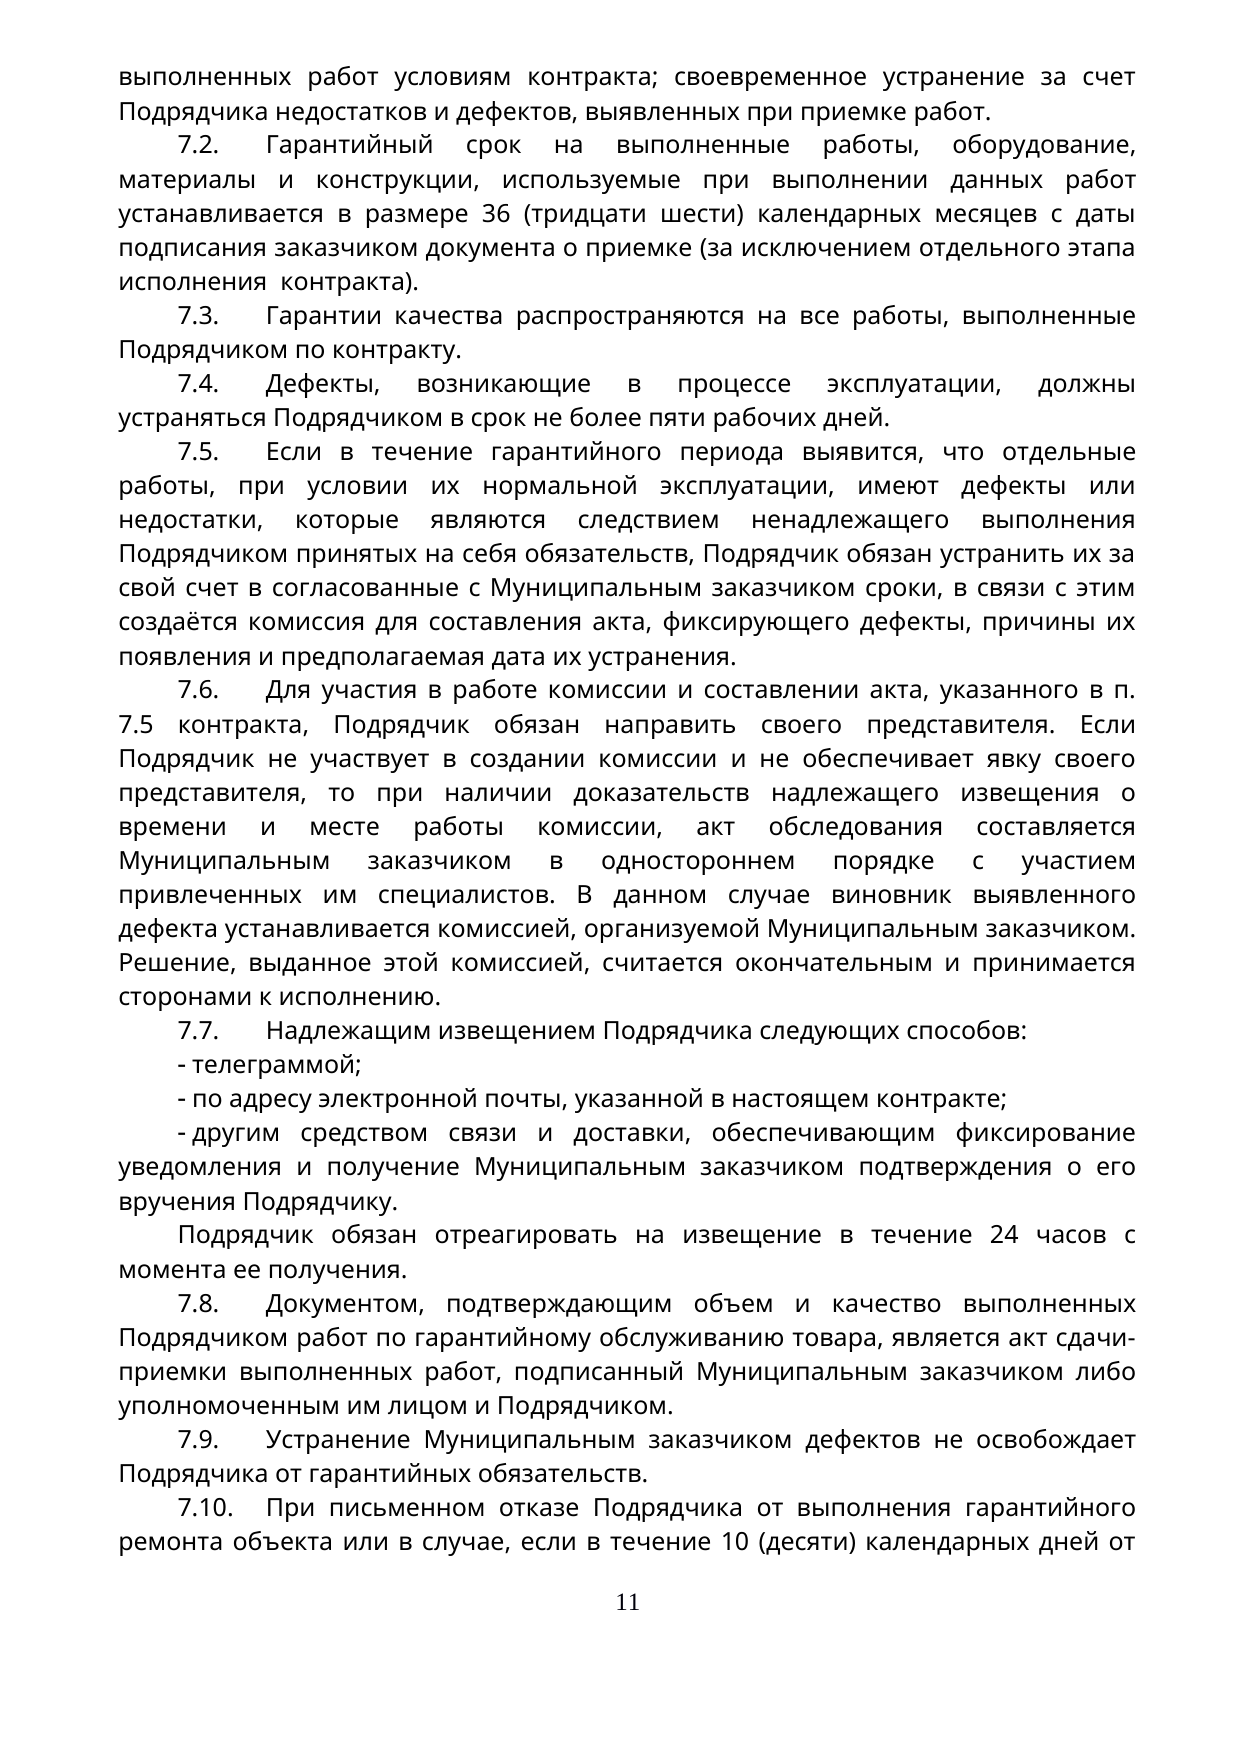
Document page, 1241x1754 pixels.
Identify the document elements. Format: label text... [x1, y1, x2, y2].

list Гарантии качества распространяются на все работы, выполненные Подрядчиком по контракту. [118, 297, 1137, 366]
list Гарантийный срок на выполненные работы, оборудование, материалы и конструкции, используемые при выполнении данных работ устанавливается в размере 36 (тридцати шести) календарных месяцев с даты подписания заказчиком документа о приемке (за исключением отдельного этапа исполнения контракта). [118, 127, 1137, 297]
list Если в течение гарантийного периода выявится, что отдельные работы, при условии их нормальной эксплуатации, имеют дефекты или недостатки, которые являются следствием ненадлежащего выполнения Подрядчиком принятых на себя обязательств, Подрядчик обязан устранить их за свой счет в согласованные с Муниципальным заказчиком сроки, в связи с этим создаётся комиссия для составления акта, фиксирующего дефекты, причины их появления и предполагаемая дата их устранения. [118, 434, 1137, 672]
list по адресу электронной почты, указанной в настоящем контракте; [118, 1081, 1137, 1115]
list Для участия в работе комиссии и составлении акта, указанного в п. 7.5 контракта, Подрядчик обязан направить своего представителя. Если Подрядчик не участвует в создании комиссии и не обеспечивает явку своего представителя, то при наличии доказательств надлежащего извещения о времени и месте работы комиссии, акт обследования составляется Муниципальным заказчиком в одностороннем порядке с участием привлеченных им специалистов. В данном случае виновник выявленного дефекта устанавливается комиссией, организуемой Муниципальным заказчиком. Решение, выданное этой комиссией, считается окончательным и принимается сторонами к исполнению. [118, 672, 1137, 1013]
list другим средством связи и доставки, обеспечивающим фиксирование уведомления и получение Муниципальным заказчиком подтверждения о его вручения Подрядчику. [118, 1115, 1137, 1217]
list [118, 59, 1137, 127]
list телеграммой; [118, 1047, 1137, 1081]
list Дефекты, возникающие в процессе эксплуатации, должны устраняться Подрядчиком в срок не более пяти рабочих дней. [118, 366, 1137, 434]
text Подрядчик обязан отреагировать на извещение в течение 24 часов с момента ее получения. [118, 1217, 1137, 1285]
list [118, 1490, 1137, 1558]
list Устранение Муниципальным заказчиком дефектов не освобождает Подрядчика от гарантийных обязательств. [118, 1422, 1137, 1490]
list Надлежащим извещением Подрядчика следующих способов: [118, 1013, 1137, 1047]
list Документом, подтверждающим объем и качество выполненных Подрядчиком работ по гарантийному обслуживанию товара, является акт сдачи-приемки выполненных работ, подписанный Муниципальным заказчиком либо уполномоченным им лицом и Подрядчиком. [118, 1285, 1137, 1422]
